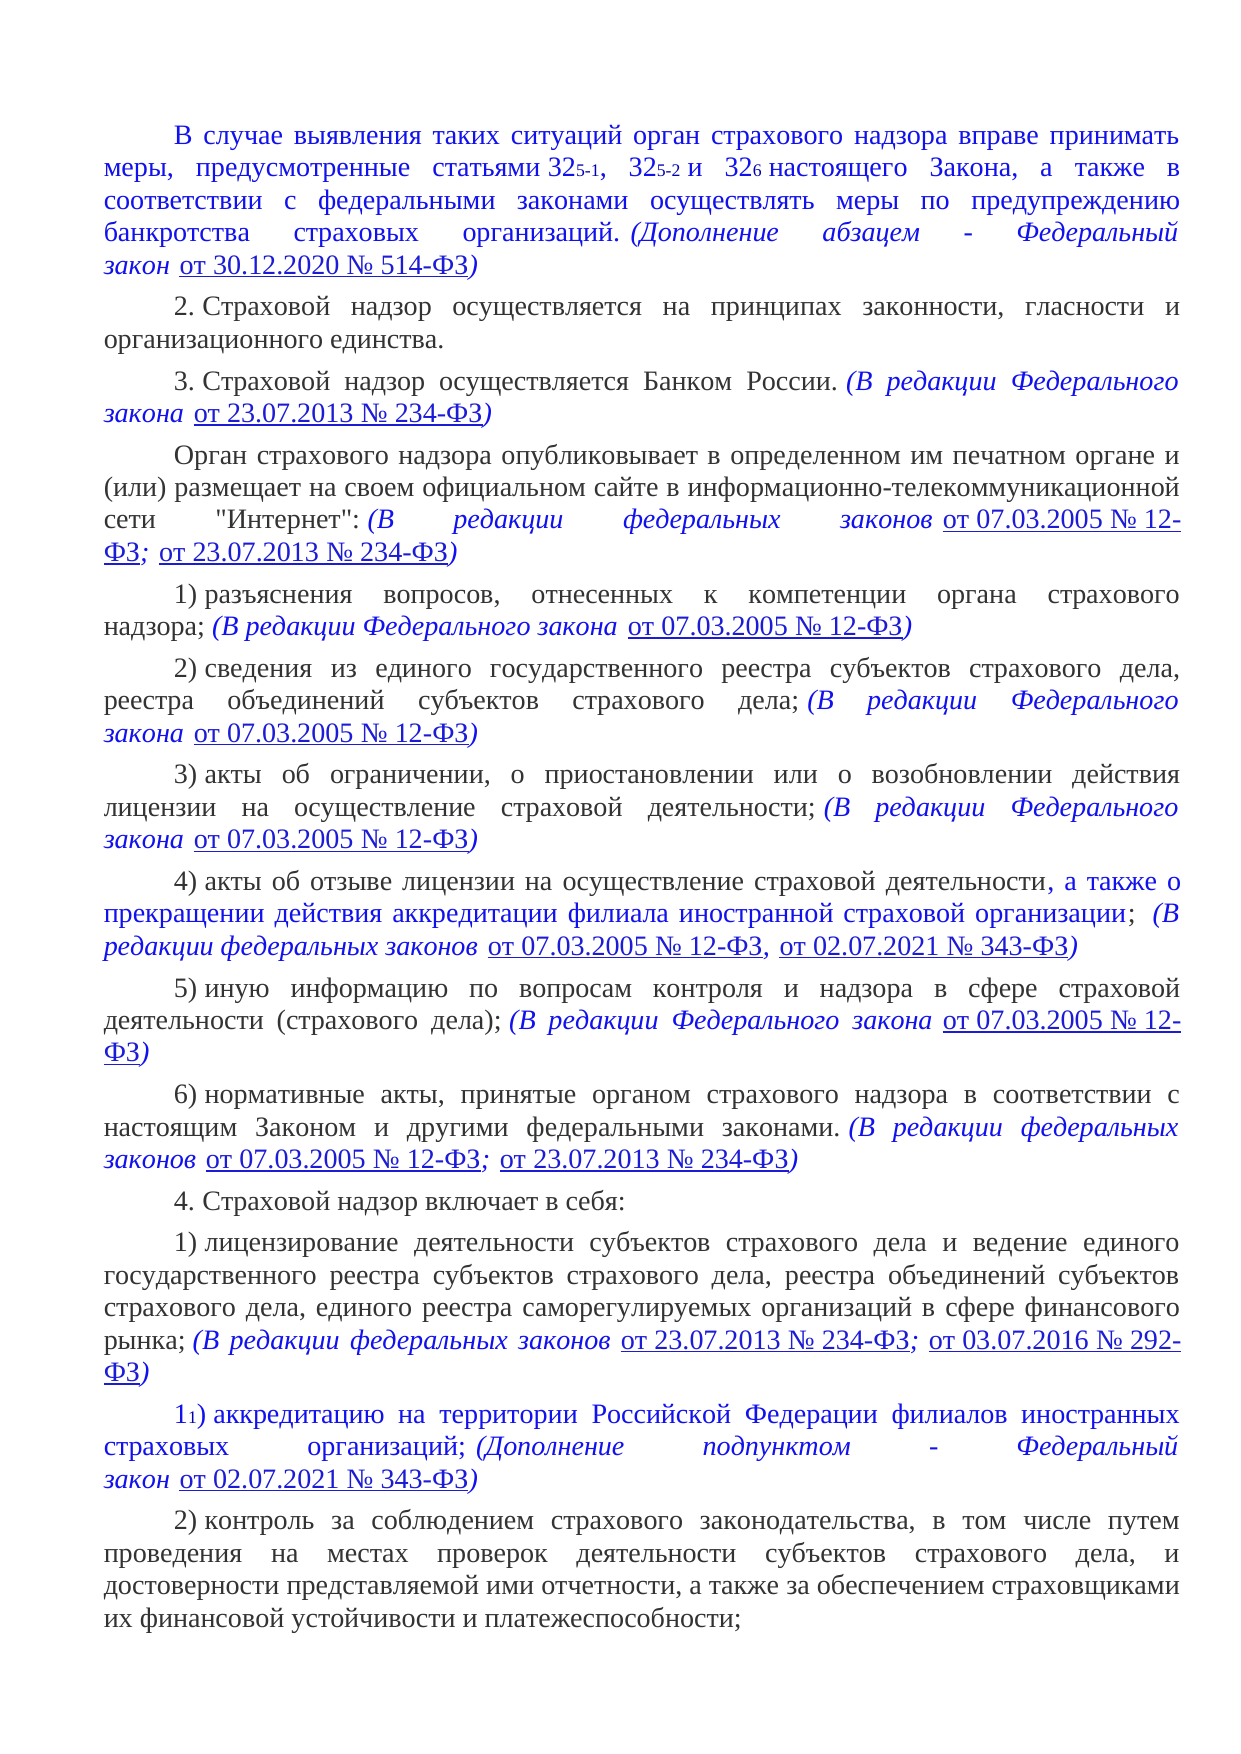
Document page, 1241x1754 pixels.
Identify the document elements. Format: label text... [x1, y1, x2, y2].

text 3. Страховой надзор осуществляется Банком России. (В редакции Федерального закона от 23.07.2013 № 234-ФЗ) [103, 364, 1181, 428]
text 2. Страховой надзор осуществляется на принципах законности, гласности и организационного единства. [103, 289, 1181, 354]
text 11) аккредитацию на территории Российской Федерации филиалов иностранных страховых организаций; (Дополнение подпунктом - Федеральный закон от 02.07.2021 № 343-ФЗ) [103, 1397, 1181, 1494]
text 4. Страховой надзор включает в себя: [103, 1184, 1181, 1216]
text 3) акты об ограничении, о приостановлении или о возобновлении действия лицензии на осуществление страховой деятельности; (В редакции Федерального закона от 07.03.2005 № 12-ФЗ) [103, 757, 1181, 855]
text 2) контроль за соблюдением страхового законодательства, в том числе путем проведения на местах проверок деятельности субъектов страхового дела, и достоверности представляемой ими отчетности, а также за обеспечением страховщиками их финансовой устойчивости и платежеспособности; [103, 1503, 1181, 1633]
text 6) нормативные акты, принятые органом страхового надзора в соответствии с настоящим Законом и другими федеральными законами. (В редакции федеральных законов от 07.03.2005 № 12-ФЗ; от 23.07.2013 № 234-ФЗ) [103, 1077, 1181, 1174]
text 1) лицензирование деятельности субъектов страхового дела и ведение единого государственного реестра субъектов страхового дела, реестра объединений субъектов страхового дела, единого реестра саморегулируемых организаций в сфере финансового рынка; (В редакции федеральных законов от 23.07.2013 № 234-ФЗ; от 03.07.2016 № 292-ФЗ) [103, 1226, 1181, 1387]
text 2) сведения из единого государственного реестра субъектов страхового дела, реестра объединений субъектов страхового дела; (В редакции Федерального закона от 07.03.2005 № 12-ФЗ) [103, 651, 1181, 748]
text 1) разъяснения вопросов, отнесенных к компетенции органа страхового надзора; (В редакции Федерального закона от 07.03.2005 № 12-ФЗ) [103, 577, 1181, 642]
text В случае выявления таких ситуаций орган страхового надзора вправе принимать меры, предусмотренные статьями 325-1, 325-2 и 326 настоящего Закона, а также в соответствии с федеральными законами осуществлять меры по предупреждению банкротства страховых организаций. (Дополнение абзацем - Федеральный закон от 30.12.2020 № 514-ФЗ) [103, 118, 1181, 280]
text 4) акты об отзыве лицензии на осуществление страховой деятельности, а также о прекращении действия аккредитации филиала иностранной страховой организации; (В редакции федеральных законов от 07.03.2005 № 12-ФЗ, от 02.07.2021 № 343-ФЗ) [103, 864, 1181, 961]
text 5) иную информацию по вопросам контроля и надзора в сфере страховой деятельности (страхового дела); (В редакции Федерального закона от 07.03.2005 № 12-ФЗ) [103, 971, 1181, 1068]
text Орган страхового надзора опубликовывает в определенном им печатном органе и (или) размещает на своем официальном сайте в информационно-телекоммуникационной сети "Интернет": (В редакции федеральных законов от 07.03.2005 № 12-ФЗ; от 23.07.2013 № 234-ФЗ) [103, 438, 1181, 567]
